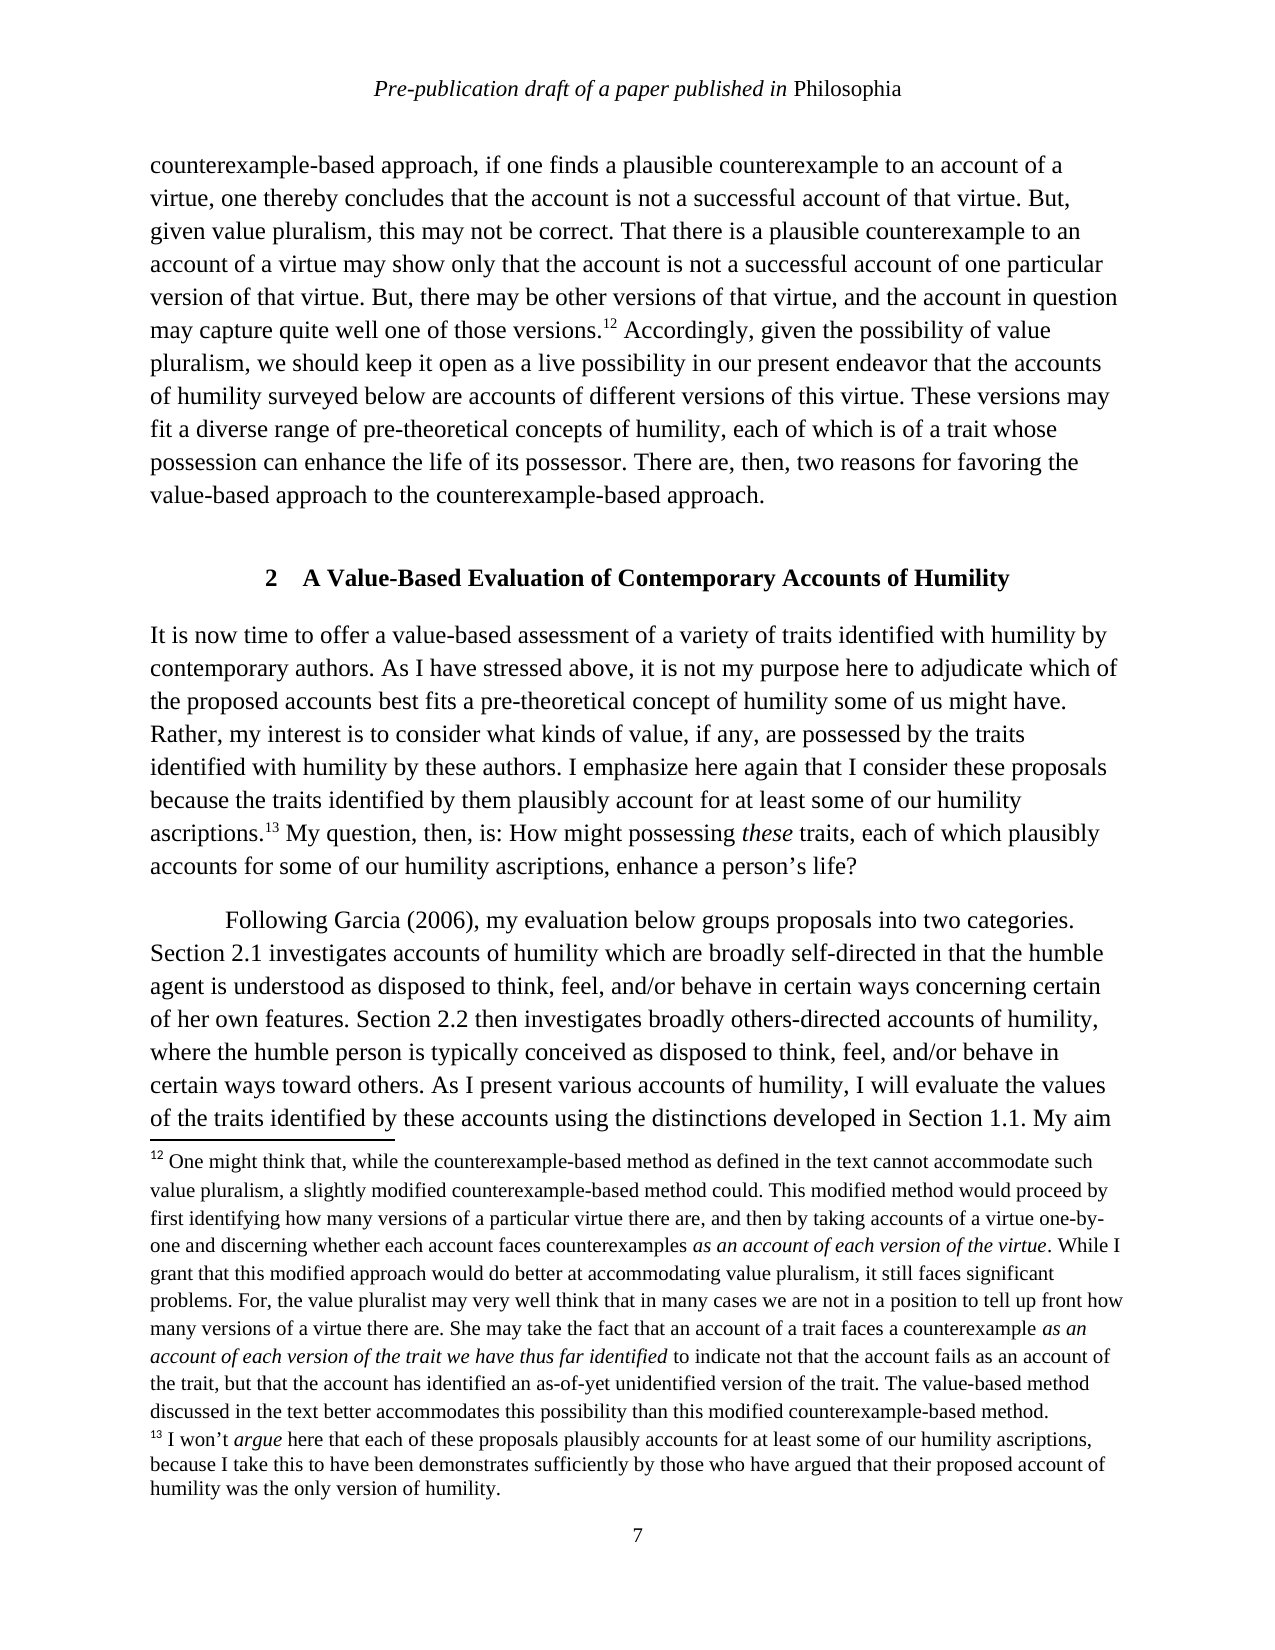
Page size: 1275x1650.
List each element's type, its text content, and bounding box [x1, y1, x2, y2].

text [150, 150, 1125, 509]
list A Value-Based Evaluation of Contemporary Accounts of Humility [150, 563, 1125, 592]
text Following Garcia (2006), my evaluation below groups proposals into two categories. Section 2.1 investigates accounts of humility which are broadly self-directed in that the humble agent is understood as disposed to think, feel, and/or behave in certain ways concerning certain of her own features. Section 2.2 then investigates broadly others-directed accounts of humility, where the humble person is typically conceived as disposed to think, feel, and/or behave in certain ways toward others. As I present various accounts of humility, I will evaluate the values of the traits identified by these accounts using the distinctions developed in Section 1.1. My aim throughout remains to discern in what ways, if any, the proposed traits are valuable so as to provide some guidance for determining which of them ought to be sought and under what circumstances. [150, 905, 1125, 1132]
text It is now time to offer a value-based assessment of a variety of traits identified with humility by contemporary authors. As I have stressed above, it is not my purpose here to adjudicate which of the proposed accounts best fits a pre-theoretical concept of humility some of us might have. Rather, my interest is to consider what kinds of value, if any, are possessed by the traits identified with humility by these authors. I emphasize here again that I consider these proposals because the traits identified by them plausibly account for at least some of our humility ascriptions. My question, then, is: How might possessing these traits, each of which plausibly accounts for some of our humility ascriptions, enhance a person’s life? [150, 620, 1125, 880]
